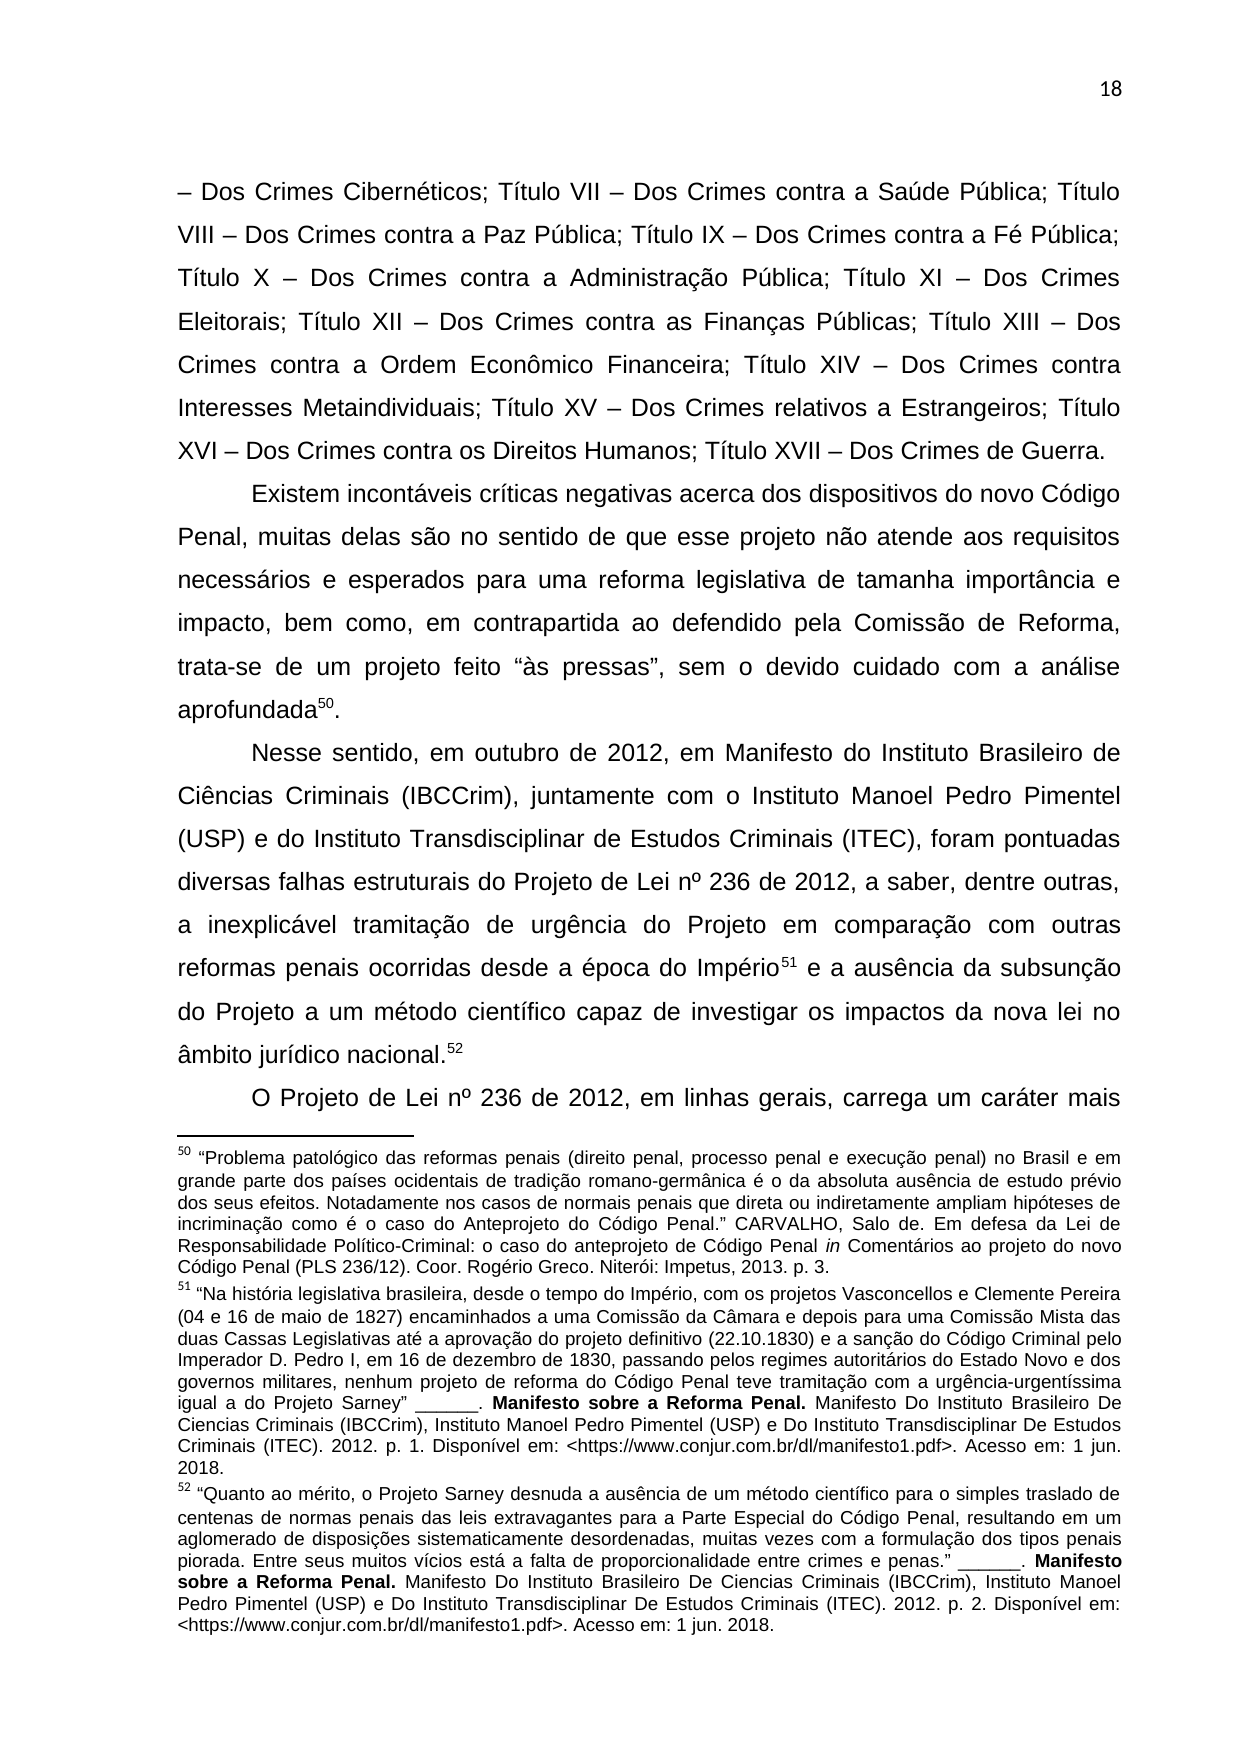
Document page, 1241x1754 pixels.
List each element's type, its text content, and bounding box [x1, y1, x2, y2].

text Existem incontáveis críticas negativas acerca dos dispositivos do novo Código Penal, muitas delas são no sentido de que esse projeto não atende aos requisitos necessários e esperados para uma reforma legislativa de tamanha importância e impacto, bem como, em contrapartida ao defendido pela Comissão de Reforma, trata-se de um projeto feito “às pressas”, sem o devido cuidado com a análise aprofundada. [177, 479, 1122, 723]
text Nesse sentido, em outubro de 2012, em Manifesto do Instituto Brasileiro de Ciências Criminais (IBCCrim), juntamente com o Instituto Manoel Pedro Pimentel (USP) e do Instituto Transdisciplinar de Estudos Criminais (ITEC), foram pontuadas diversas falhas estruturais do Projeto de Lei nº 236 de 2012, a saber, dentre outras, a inexplicável tramitação de urgência do Projeto em comparação com outras reformas penais ocorridas desde a época do Império e a ausência da subsunção do Projeto a um método científico capaz de investigar os impactos da nova lei no âmbito jurídico nacional. [177, 738, 1122, 1068]
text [177, 177, 1122, 465]
